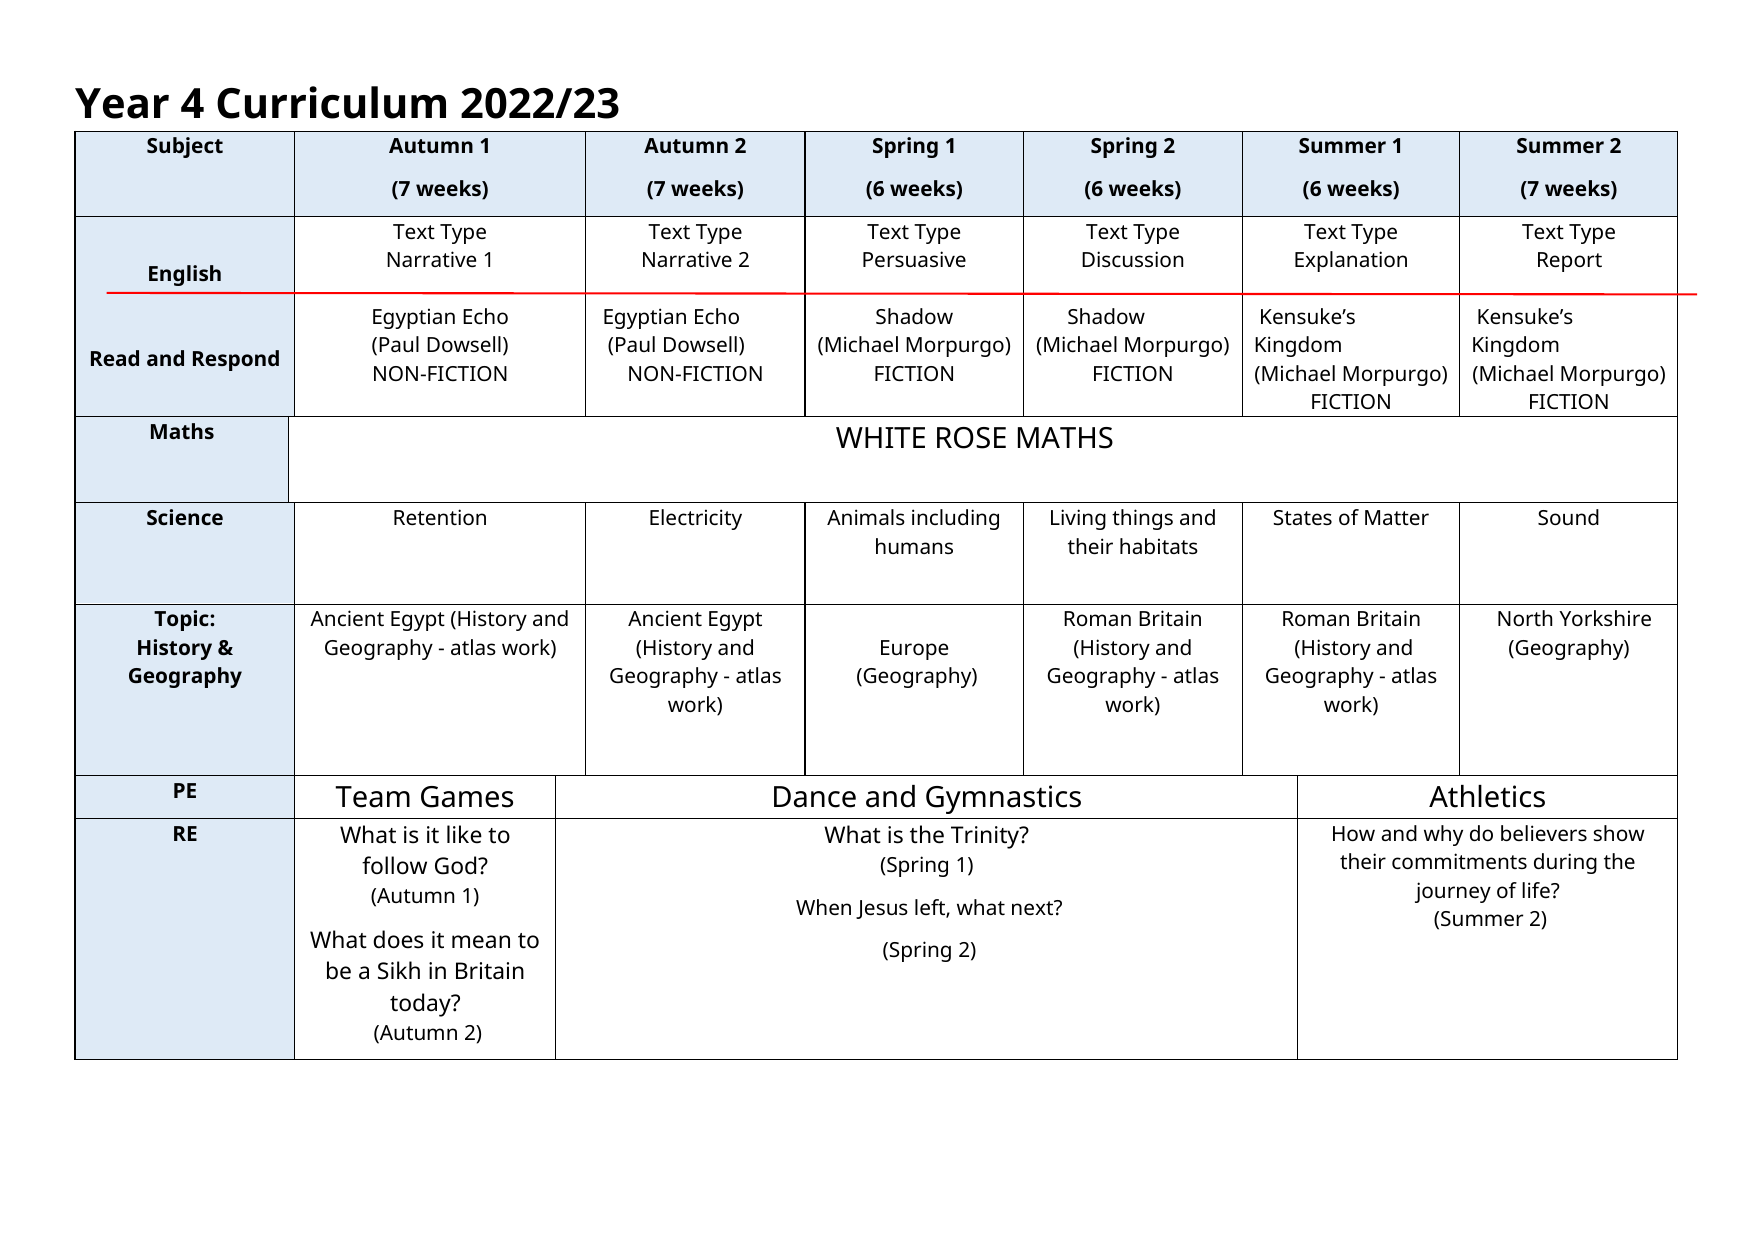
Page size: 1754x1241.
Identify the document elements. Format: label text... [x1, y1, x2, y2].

table_cell Text Type Narrative 1 Egyptian Echo (Paul Dowsell) NON-FICTION [295, 217, 585, 292]
table_cell Text Type Explanation Kensuke’s Kingdom (Michael Morpurgo) FICTION [1243, 296, 1459, 416]
table_header Summer 1 (6 weeks) [1243, 132, 1459, 216]
table_cell Dance and Gymnastics [556, 776, 1297, 818]
table_header Autumn 1 (7 weeks) [295, 132, 585, 216]
table_cell Topic: History & Geography [76, 605, 294, 775]
table_cell States of Matter [1243, 503, 1459, 603]
table_cell Animals including humans [806, 503, 1023, 603]
table_cell RE [76, 819, 294, 1059]
table_cell Europe (Geography) [806, 605, 1023, 775]
table_cell Text Type Narrative 2 Egyptian Echo (Paul Dowsell) NON-FICTION [586, 217, 804, 292]
table_header Spring 1 (6 weeks) [806, 132, 1023, 216]
table_header Summer 2 (7 weeks) [1460, 132, 1677, 216]
table_cell What is it like to follow God? (Autumn 1) What does it mean to be a Sikh in Britain today? (Autumn 2) [295, 819, 555, 1059]
table_cell Roman Britain (History and Geography - atlas work) [1024, 605, 1242, 775]
table_cell Text Type Explanation Kensuke’s Kingdom (Michael Morpurgo) FICTION [1243, 217, 1459, 293]
table_cell WHITE ROSE MATHS [289, 417, 1677, 502]
table_cell Text Type Narrative 1 Egyptian Echo (Paul Dowsell) NON-FICTION [295, 295, 585, 416]
table_cell Science [76, 503, 294, 603]
table_cell Ancient Egypt (History and Geography - atlas work) [586, 605, 804, 775]
table_cell Roman Britain (History and Geography - atlas work) [1243, 605, 1459, 775]
table_cell Living things and their habitats [1024, 503, 1242, 603]
table_cell What is the Trinity? (Spring 1) When Jesus left, what next? (Spring 2) [556, 819, 1297, 1059]
table_header Autumn 2 (7 weeks) [586, 132, 804, 216]
table_cell Text Type Narrative 2 Egyptian Echo (Paul Dowsell) NON-FICTION [586, 295, 804, 416]
table_header Spring 2 (6 weeks) [1024, 132, 1242, 216]
table_cell Retention [295, 503, 585, 603]
table_cell Text Type Discussion Shadow (Michael Morpurgo) FICTION [1024, 295, 1242, 416]
table_header Subject [76, 132, 294, 216]
table_cell Text Type Persuasive Shadow (Michael Morpurgo) FICTION [806, 217, 1023, 292]
table_cell Text Type Report Kensuke’s Kingdom (Michael Morpurgo) FICTION [1460, 217, 1677, 293]
table_cell Text Type Report Kensuke’s Kingdom (Michael Morpurgo) FICTION [1460, 296, 1677, 416]
table_cell Sound [1460, 503, 1677, 603]
table_cell Electricity [586, 503, 804, 603]
table_cell Text Type Persuasive Shadow (Michael Morpurgo) FICTION [806, 295, 1023, 416]
table_cell Text Type Discussion Shadow (Michael Morpurgo) FICTION [1024, 217, 1242, 292]
table_cell Maths [76, 417, 288, 502]
table_cell English Read and Respond [76, 217, 294, 416]
table_cell North Yorkshire (Geography) [1460, 605, 1677, 775]
table_cell Athletics [1298, 776, 1677, 818]
table_cell Ancient Egypt (History and Geography - atlas work) [295, 605, 585, 775]
table_cell PE [76, 776, 294, 818]
table_cell How and why do believers show their commitments during the journey of life? (Summer 2) [1298, 819, 1677, 1059]
table_cell Team Games [295, 776, 555, 818]
